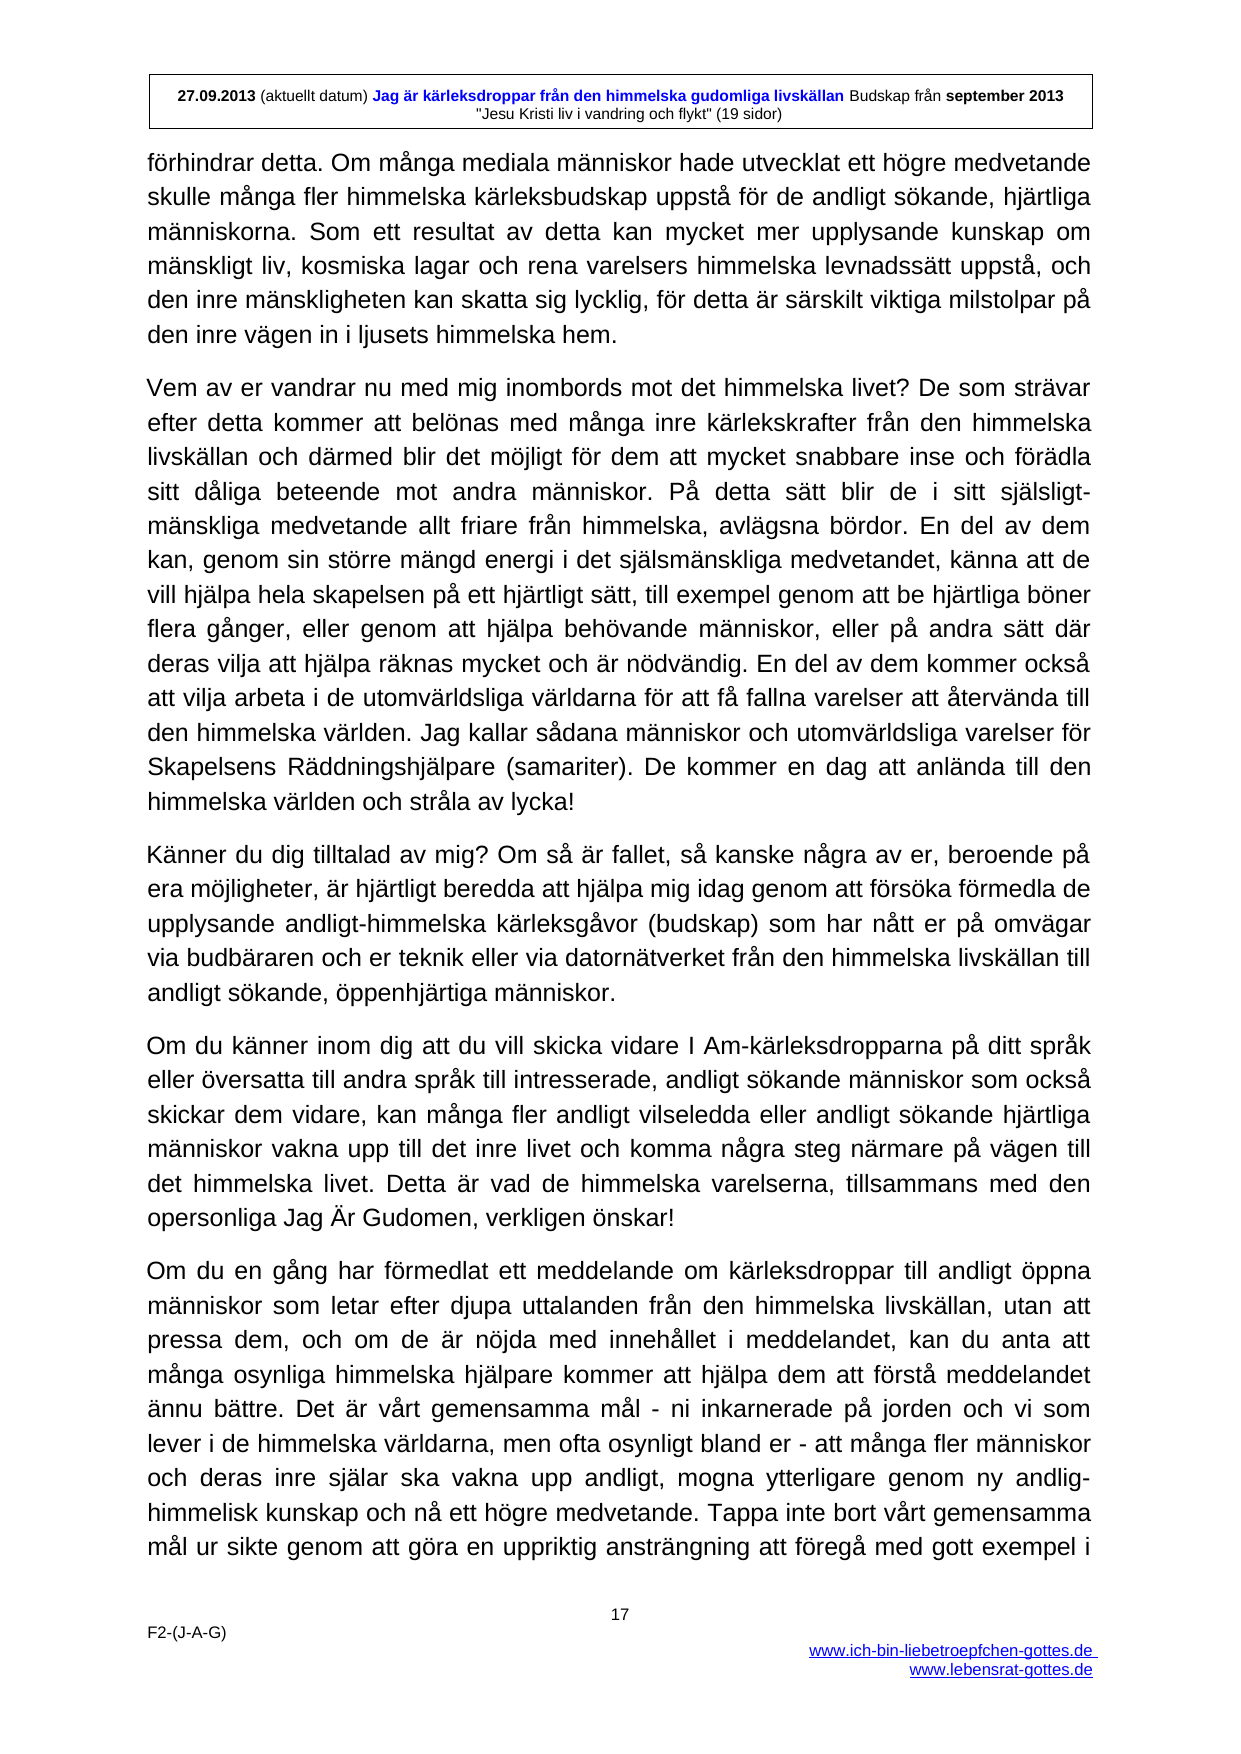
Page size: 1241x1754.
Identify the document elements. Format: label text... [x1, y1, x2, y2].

text Vem av er vandrar nu med mig inombords mot det himmelska livet? De som strävar efter detta kommer att belönas med många inre kärlekskrafter från den himmelska livskällan och därmed blir det möjligt för dem att mycket snabbare inse och förädla sitt dåliga beteende mot andra människor. På detta sätt blir de i sitt själsligt-mänskliga medvetande allt friare från himmelska, avlägsna bördor. En del av dem kan, genom sin större mängd energi i det själsmänskliga medvetandet, känna att de vill hjälpa hela skapelsen på ett hjärtligt sätt, till exempel genom att be hjärtliga böner flera gånger, eller genom att hjälpa behövande människor, eller på andra sätt där deras vilja att hjälpa räknas mycket och är nödvändig. En del av dem kommer också att vilja arbeta i de utomvärldsliga världarna för att få fallna varelser att återvända till den himmelska världen. Jag kallar sådana människor och utomvärldsliga varelser för Skapelsens Räddningshjälpare (samariter). De kommer en dag att anlända till den himmelska världen och stråla av lycka! [146, 373, 1093, 816]
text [146, 1256, 1093, 1561]
text Känner du dig tilltalad av mig? Om så är fallet, så kanske några av er, beroende på era möjligheter, är hjärtligt beredda att hjälpa mig idag genom att försöka förmedla de upplysande andligt-himmelska kärleksgåvor (budskap) som har nått er på omvägar via budbäraren och er teknik eller via datornätverket från den himmelska livskällan till andligt sökande, öppenhjärtiga människor. [146, 840, 1093, 1006]
text Om du känner inom dig att du vill skicka vidare I Am-kärleksdropparna på ditt språk eller översatta till andra språk till intresserade, andligt sökande människor som också skickar dem vidare, kan många fler andligt vilseledda eller andligt sökande hjärtliga människor vakna upp till det inre livet och komma några steg närmare på vägen till det himmelska livet. Detta är vad de himmelska varelserna, tillsammans med den opersonliga Jag Är Gudomen, verkligen önskar! [146, 1031, 1093, 1232]
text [146, 148, 1093, 349]
